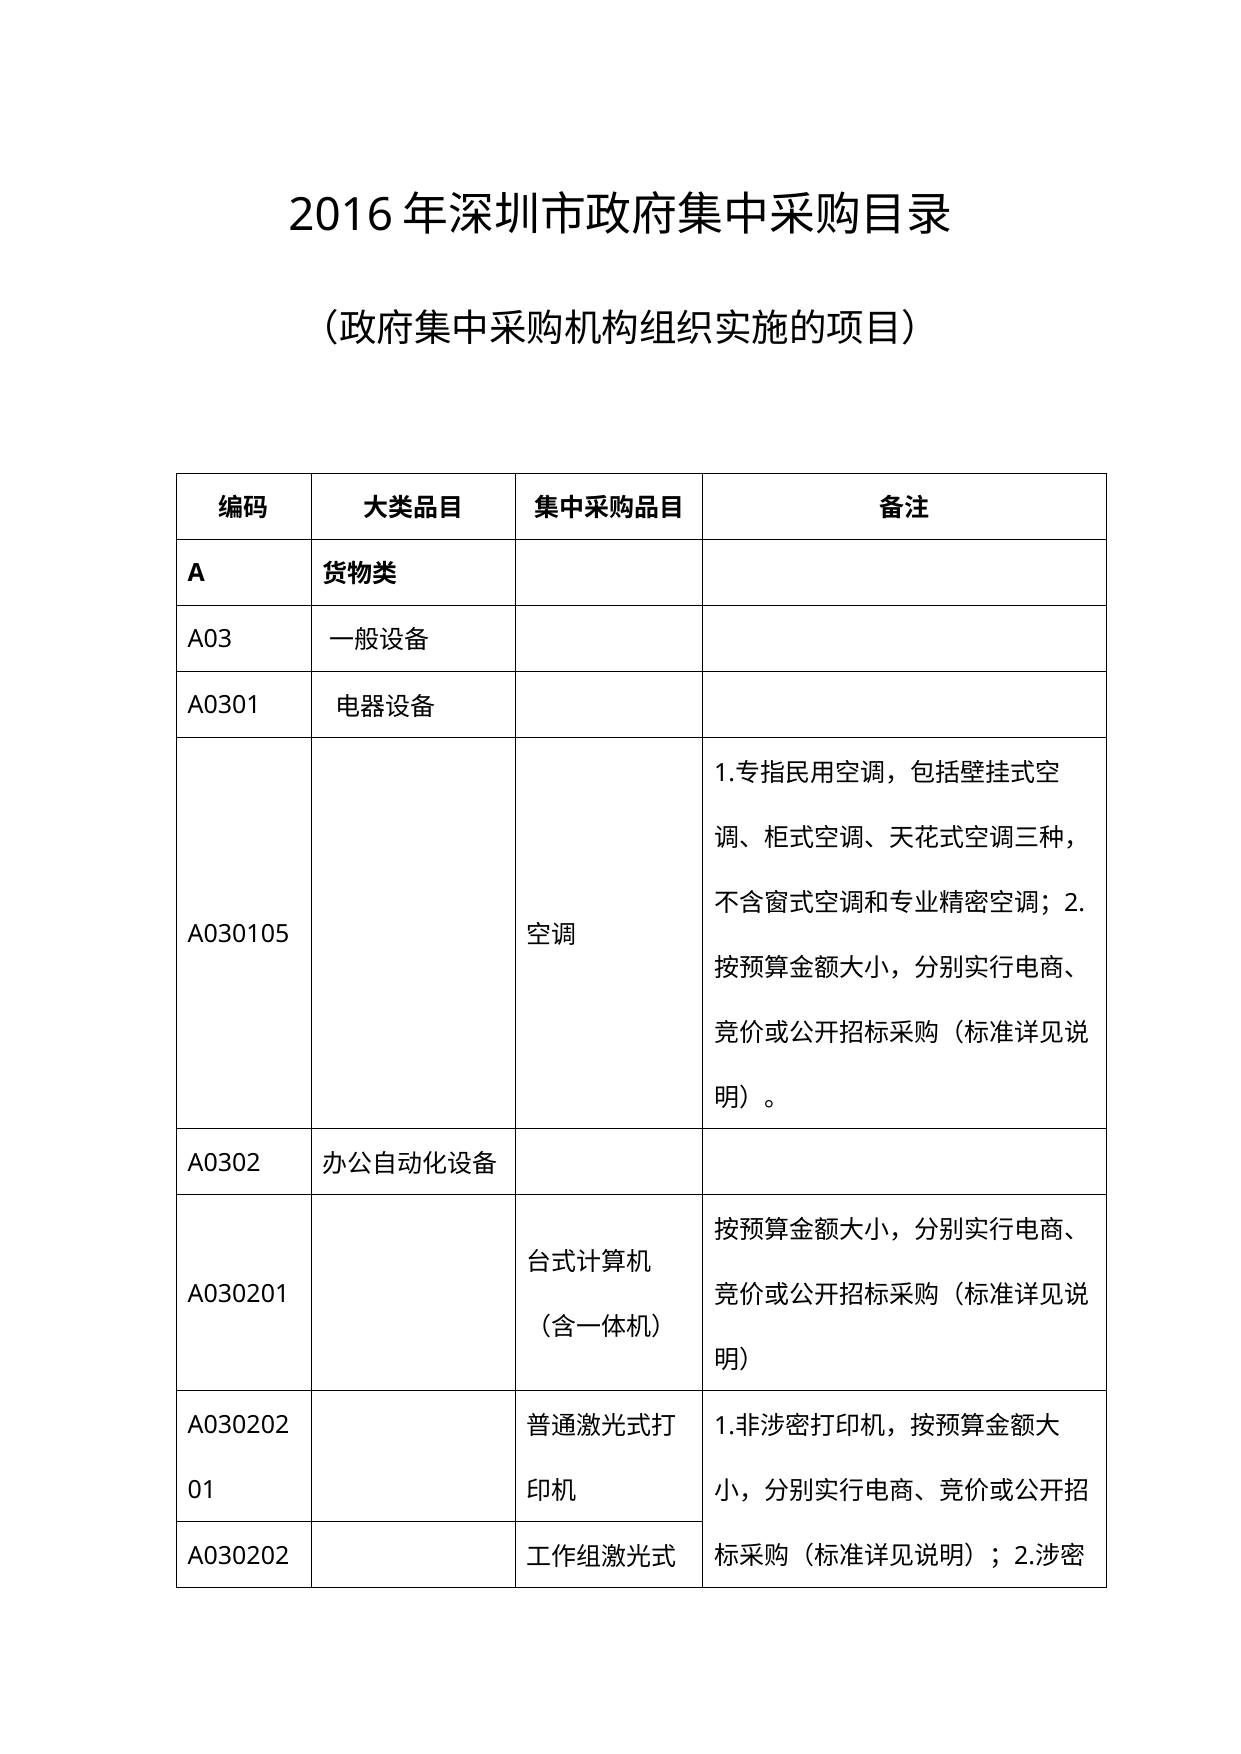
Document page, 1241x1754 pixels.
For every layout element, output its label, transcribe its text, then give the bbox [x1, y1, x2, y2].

table_header 大类品目 [312, 474, 515, 538]
table_cell A0302 [177, 1129, 311, 1194]
table_cell [703, 1129, 1106, 1194]
table_cell [516, 672, 702, 737]
table_header 编码 [177, 474, 311, 538]
table_header 集中采购品目 [516, 474, 702, 538]
table_cell A [177, 540, 311, 604]
table_cell [516, 606, 702, 671]
table_cell [312, 738, 515, 1128]
table_cell 台式计算机（含一体机） [516, 1195, 702, 1390]
table_cell A03020202 [177, 1522, 311, 1587]
table_cell 普通激光式打印机 [516, 1391, 702, 1521]
table_cell 空调 [516, 738, 702, 1128]
table_cell 电器设备 [312, 672, 515, 737]
text （政府集中采购机构组织实施的项目） [187, 293, 1053, 358]
table_cell [516, 540, 702, 604]
table_cell 办公自动化设备 [312, 1129, 515, 1194]
table_cell 工作组激光式打印机 [516, 1522, 702, 1587]
table_cell [516, 1129, 702, 1194]
table_cell [703, 540, 1106, 604]
table_cell 按预算金额大小，分别实行电商、竞价或公开招标采购（标准详见说明） [703, 1195, 1106, 1390]
table_cell [312, 1391, 515, 1521]
table_cell A03 [177, 606, 311, 671]
table_cell A03020201 [177, 1391, 311, 1521]
text 2016年深圳市政府集中采购目录 [187, 162, 1053, 259]
table_cell 货物类 [312, 540, 515, 604]
table_cell A030201 [177, 1195, 311, 1390]
table_cell A0301 [177, 672, 311, 737]
table_cell 1.非涉密打印机，按预算金额大小，分别实行电商、竞价或公开招标采购（标准详见说明）；2.涉密打印机，实行预选采购。 [703, 1391, 1106, 1587]
table_cell [703, 606, 1106, 671]
table_cell 1.专指民用空调，包括壁挂式空调、柜式空调、天花式空调三种，不含窗式空调和专业精密空调；2.按预算金额大小，分别实行电商、竞价或公开招标采购（标准详见说明）。 [703, 738, 1106, 1128]
table_cell 一般设备 [312, 606, 515, 671]
table_cell A030105 [177, 738, 311, 1128]
table_header 备注 [703, 474, 1106, 538]
table_cell [312, 1522, 515, 1587]
table_cell [703, 672, 1106, 737]
table_cell [312, 1195, 515, 1390]
